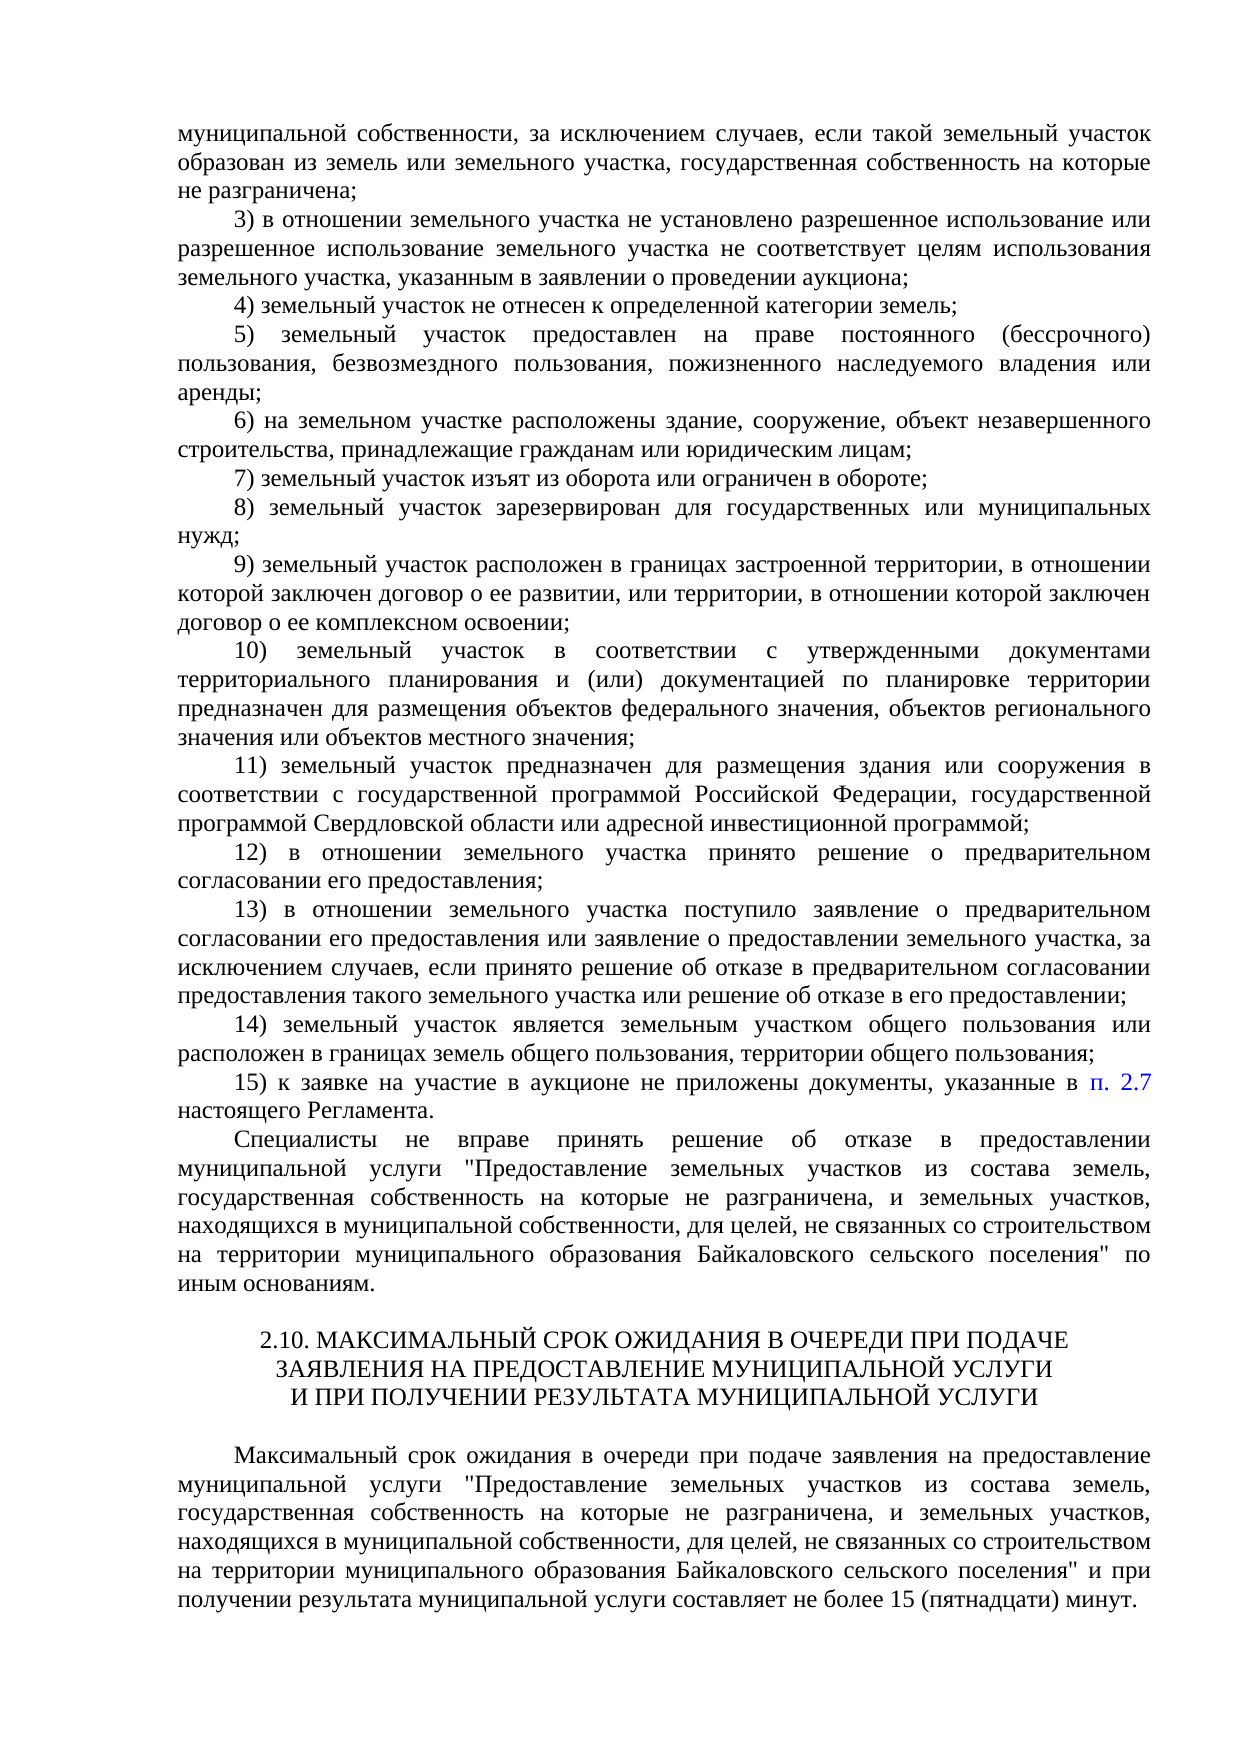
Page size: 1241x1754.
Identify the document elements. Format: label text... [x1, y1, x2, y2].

text Максимальный срок ожидания в очереди при подаче заявления на предоставление муниципальной услуги "Предоставление земельных участков из состава земель, государственная собственность на которые не разграничена, и земельных участков, находящихся в муниципальной собственности, для целей, не связанных со строительством на территории муниципального образования Байкаловского сельского поселения" и при получении результата муниципальной услуги составляет не более 15 (пятнадцати) минут. [177, 1440, 1152, 1612]
text 12) в отношении земельного участка принято решение о предварительном согласовании его предоставления; [177, 837, 1152, 894]
text И ПРИ ПОЛУЧЕНИИ РЕЗУЛЬТАТА МУНИЦИПАЛЬНОЙ УСЛУГИ [177, 1382, 1152, 1411]
text 14) земельный участок является земельным участком общего пользования или расположен в границах земель общего пользования, территории общего пользования; [177, 1009, 1152, 1067]
text 10) земельный участок в соответствии с утвержденными документами территориального планирования и (или) документацией по планировке территории предназначен для размещения объектов федерального значения, объектов регионального значения или объектов местного значения; [177, 636, 1152, 751]
text 4) земельный участок не отнесен к определенной категории земель; [177, 291, 1152, 319]
text 6) на земельном участке расположены здание, сооружение, объект незавершенного строительства, принадлежащие гражданам или юридическим лицам; [177, 406, 1152, 463]
text 11) земельный участок предназначен для размещения здания или сооружения в соответствии с государственной программой Российской Федерации, государственной программой Свердловской области или адресной инвестиционной программой; [177, 751, 1152, 837]
text 8) земельный участок зарезервирован для государственных или муниципальных нужд; [177, 492, 1152, 549]
text 5) земельный участок предоставлен на праве постоянного (бессрочного) пользования, безвозмездного пользования, пожизненного наследуемого владения или аренды; [177, 319, 1152, 406]
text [177, 118, 1152, 204]
text 7) земельный участок изъят из оборота или ограничен в обороте; [177, 463, 1152, 492]
text Специалисты не вправе принять решение об отказе в предоставлении муниципальной услуги "Предоставление земельных участков из состава земель, государственная собственность на которые не разграничена, и земельных участков, находящихся в муниципальной собственности, для целей, не связанных со строительством на территории муниципального образования Байкаловского сельского поселения" по иным основаниям. [177, 1124, 1152, 1297]
text ЗАЯВЛЕНИЯ НА ПРЕДОСТАВЛЕНИЕ МУНИЦИПАЛЬНОЙ УСЛУГИ [177, 1354, 1152, 1382]
text 9) земельный участок расположен в границах застроенной территории, в отношении которой заключен договор о ее развитии, или территории, в отношении которой заключен договор о ее комплексном освоении; [177, 549, 1152, 636]
text 2.10. МАКСИМАЛЬНЫЙ СРОК ОЖИДАНИЯ В ОЧЕРЕДИ ПРИ ПОДАЧЕ [177, 1325, 1152, 1354]
text 13) в отношении земельного участка поступило заявление о предварительном согласовании его предоставления или заявление о предоставлении земельного участка, за исключением случаев, если принято решение об отказе в предварительном согласовании предоставления такого земельного участка или решение об отказе в его предоставлении; [177, 894, 1152, 1009]
text 15) к заявке на участие в аукционе не приложены документы, указанные в п. 2.7 настоящего Регламента. [177, 1067, 1152, 1124]
text 3) в отношении земельного участка не установлено разрешенное использование или разрешенное использование земельного участка не соответствует целям использования земельного участка, указанным в заявлении о проведении аукциона; [177, 204, 1152, 291]
